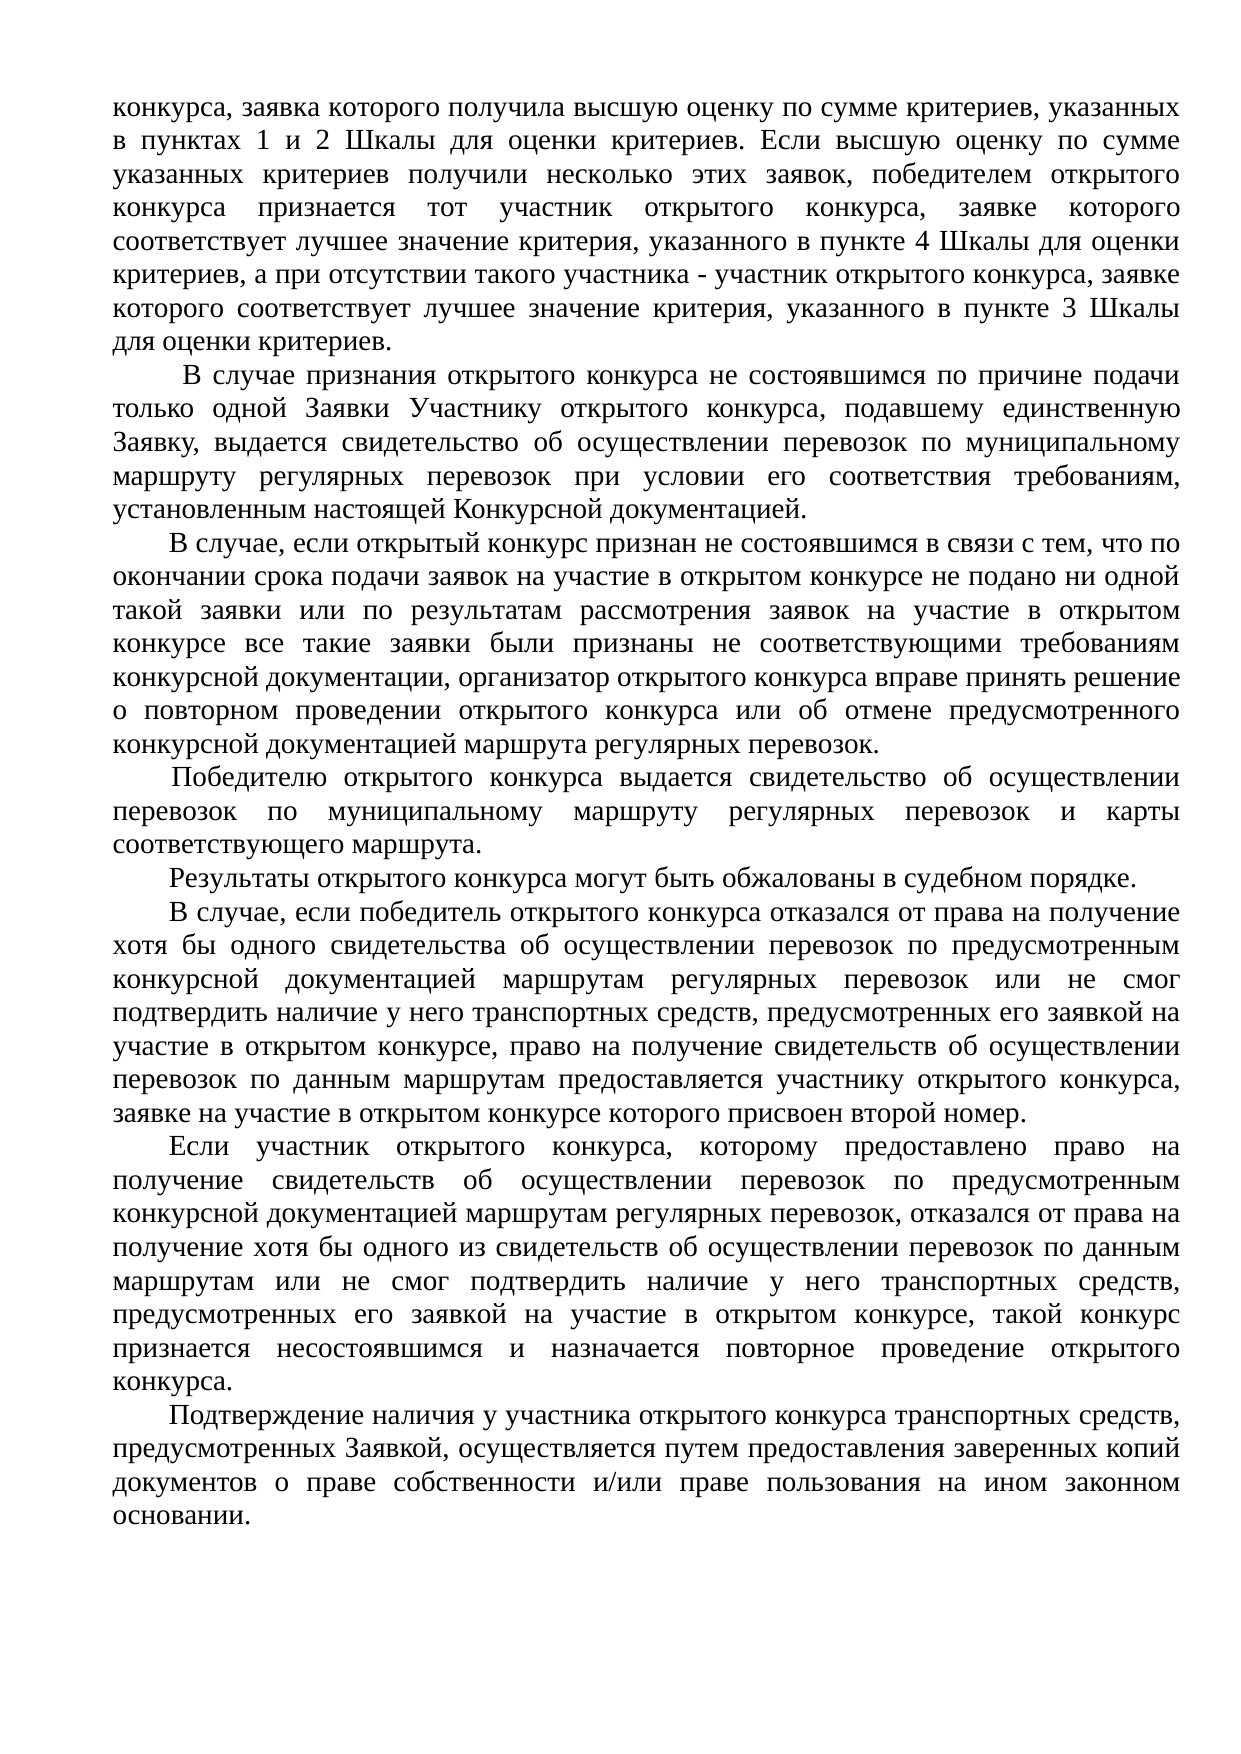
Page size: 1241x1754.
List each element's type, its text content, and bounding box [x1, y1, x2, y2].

text В случае признания открытого конкурса не состоявшимся по причине подачи только одной Заявки Участнику открытого конкурса, подавшему единственную Заявку, выдается свидетельство об осуществлении перевозок по муниципальному маршруту регулярных перевозок при условии его соответствия требованиям, установленным настоящей Конкурсной документацией. [112, 357, 1181, 525]
text В случае, если открытый конкурс признан не состоявшимся в связи с тем, что по окончании срока подачи заявок на участие в открытом конкурсе не подано ни одной такой заявки или по результатам рассмотрения заявок на участие в открытом конкурсе все такие заявки были признаны не соответствующими требованиям конкурсной документации, организатор открытого конкурса вправе принять решение о повторном проведении открытого конкурса или об отмене предусмотренного конкурсной документацией маршрута регулярных перевозок. [112, 525, 1181, 759]
text В случае, если победитель открытого конкурса отказался от права на получение хотя бы одного свидетельства об осуществлении перевозок по предусмотренным конкурсной документацией маршрутам регулярных перевозок или не смог подтвердить наличие у него транспортных средств, предусмотренных его заявкой на участие в открытом конкурсе, право на получение свидетельств об осуществлении перевозок по данным маршрутам предоставляется участнику открытого конкурса, заявке на участие в открытом конкурсе которого присвоен второй номер. [112, 894, 1181, 1128]
text Подтверждение наличия у участника открытого конкурса транспортных средств, предусмотренных Заявкой, осуществляется путем предоставления заверенных копий документов о праве собственности и/или праве пользования на ином законном основании. [112, 1397, 1181, 1531]
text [112, 89, 1181, 357]
text Если участник открытого конкурса, которому предоставлено право на получение свидетельств об осуществлении перевозок по предусмотренным конкурсной документацией маршрутам регулярных перевозок, отказался от права на получение хотя бы одного из свидетельств об осуществлении перевозок по данным маршрутам или не смог подтвердить наличие у него транспортных средств, предусмотренных его заявкой на участие в открытом конкурсе, такой конкурс признается несостоявшимся и назначается повторное проведение открытого конкурса. [112, 1128, 1181, 1397]
text Победителю открытого конкурса выдается свидетельство об осуществлении перевозок по муниципальному маршруту регулярных перевозок и карты соответствующего маршрута. [112, 759, 1181, 860]
text Результаты открытого конкурса могут быть обжалованы в судебном порядке. [112, 860, 1181, 894]
